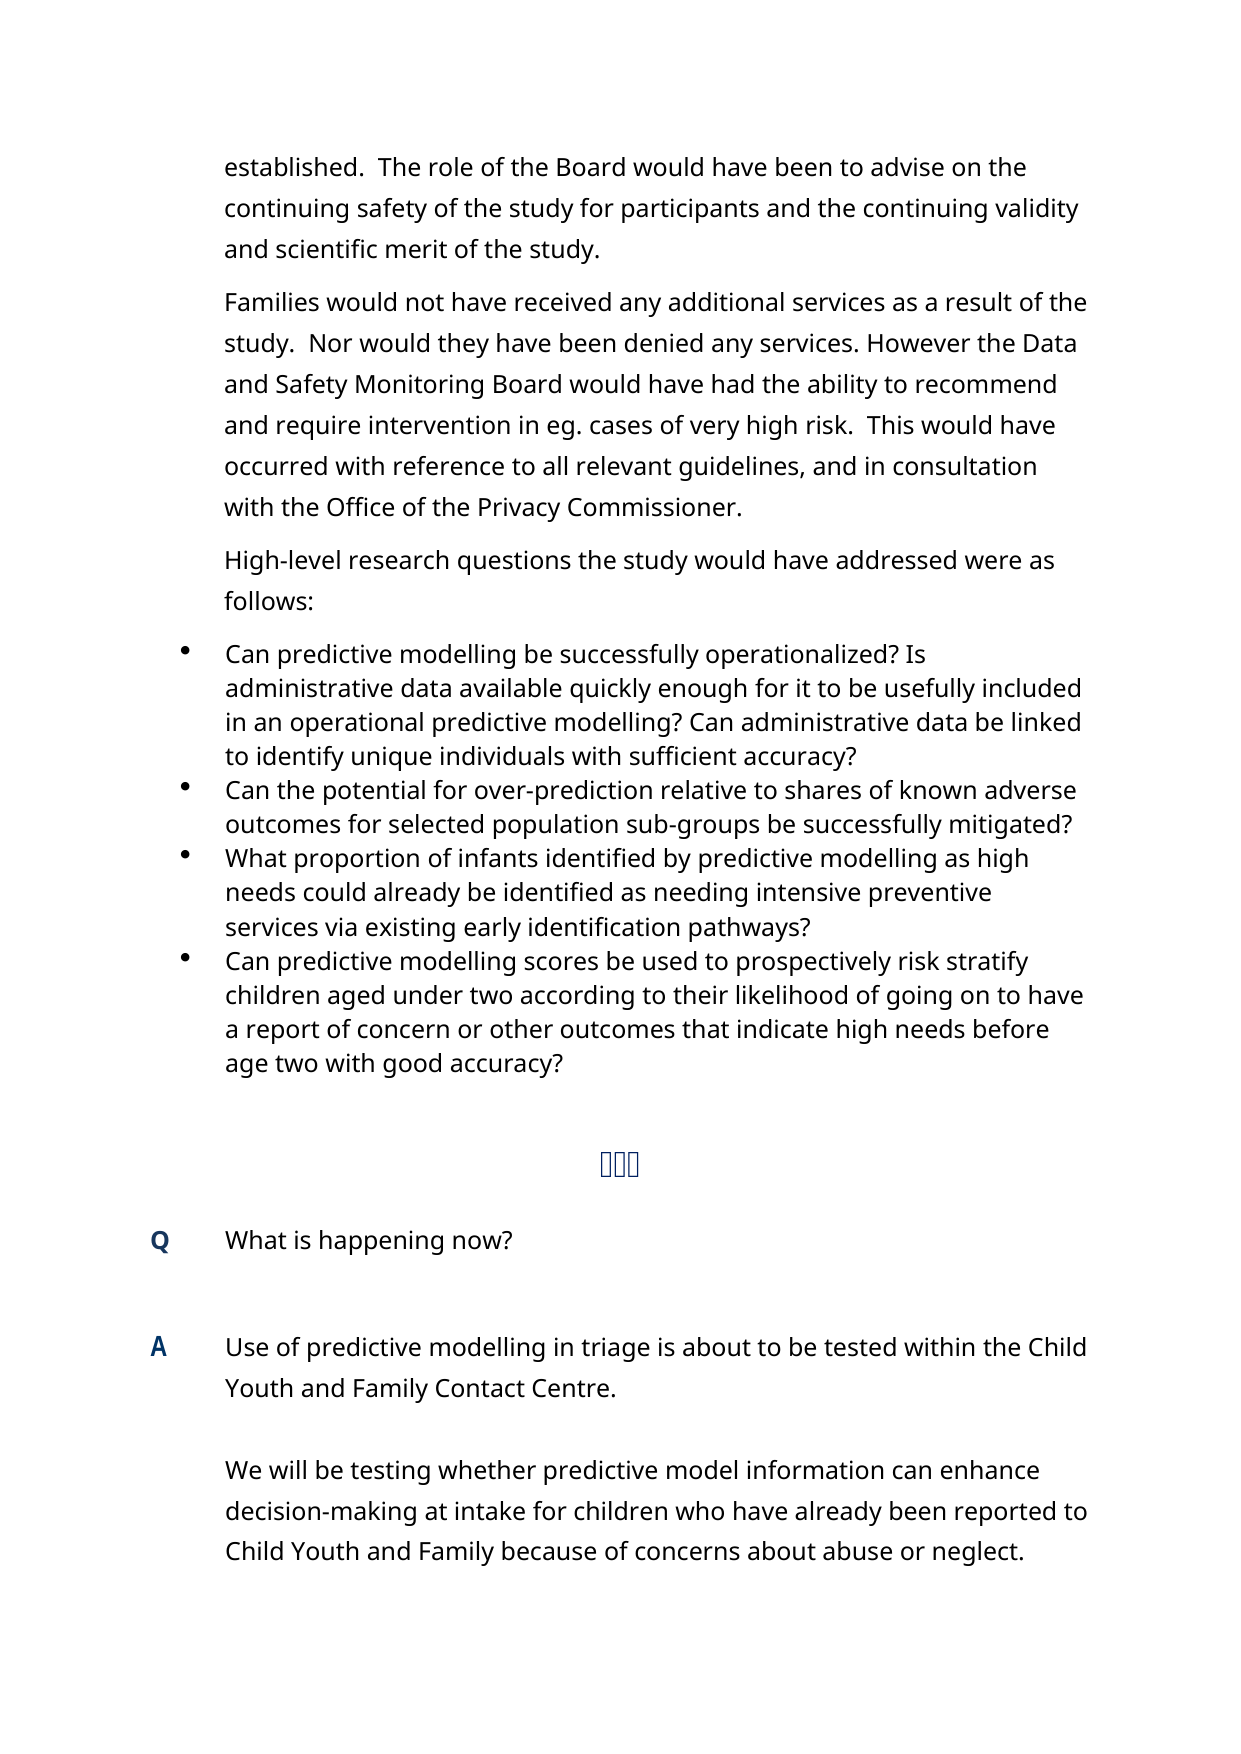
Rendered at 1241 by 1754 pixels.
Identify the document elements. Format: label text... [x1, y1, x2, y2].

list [150, 1329, 1090, 1568]
list What is happening now? [150, 1223, 1090, 1257]
text Can the potential for over-prediction relative to shares of known adverse outcomes for selected population sub-groups be successfully mitigated? [181, 773, 1090, 841]
text Can predictive modelling be successfully operationalized? Is administrative data available quickly enough for it to be usefully included in an operational predictive modelling? Can administrative data be linked to identify unique individuals with sufficient accuracy? [181, 637, 1090, 773]
text What proportion of infants identified by predictive modelling as high needs could already be identified as needing intensive preventive services via existing early identification pathways? [181, 841, 1090, 943]
text Families would not have received any additional services as a result of the study. Nor would they have been denied any services. However the Data and Safety Monitoring Board would have had the ability to recommend and require intervention in eg. cases of very high risk. This would have occurred with reference to all relevant guidelines, and in consultation with the Office of the Privacy Commissioner. [224, 285, 1090, 523]
text Can predictive modelling scores be used to prospectively risk stratify children aged under two according to their likelihood of going on to have a report of concern or other outcomes that indicate high needs before age two with good accuracy? [181, 943, 1090, 1079]
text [224, 150, 1090, 266]
text High-level research questions the study would have addressed were as follows: [224, 542, 1090, 617]
